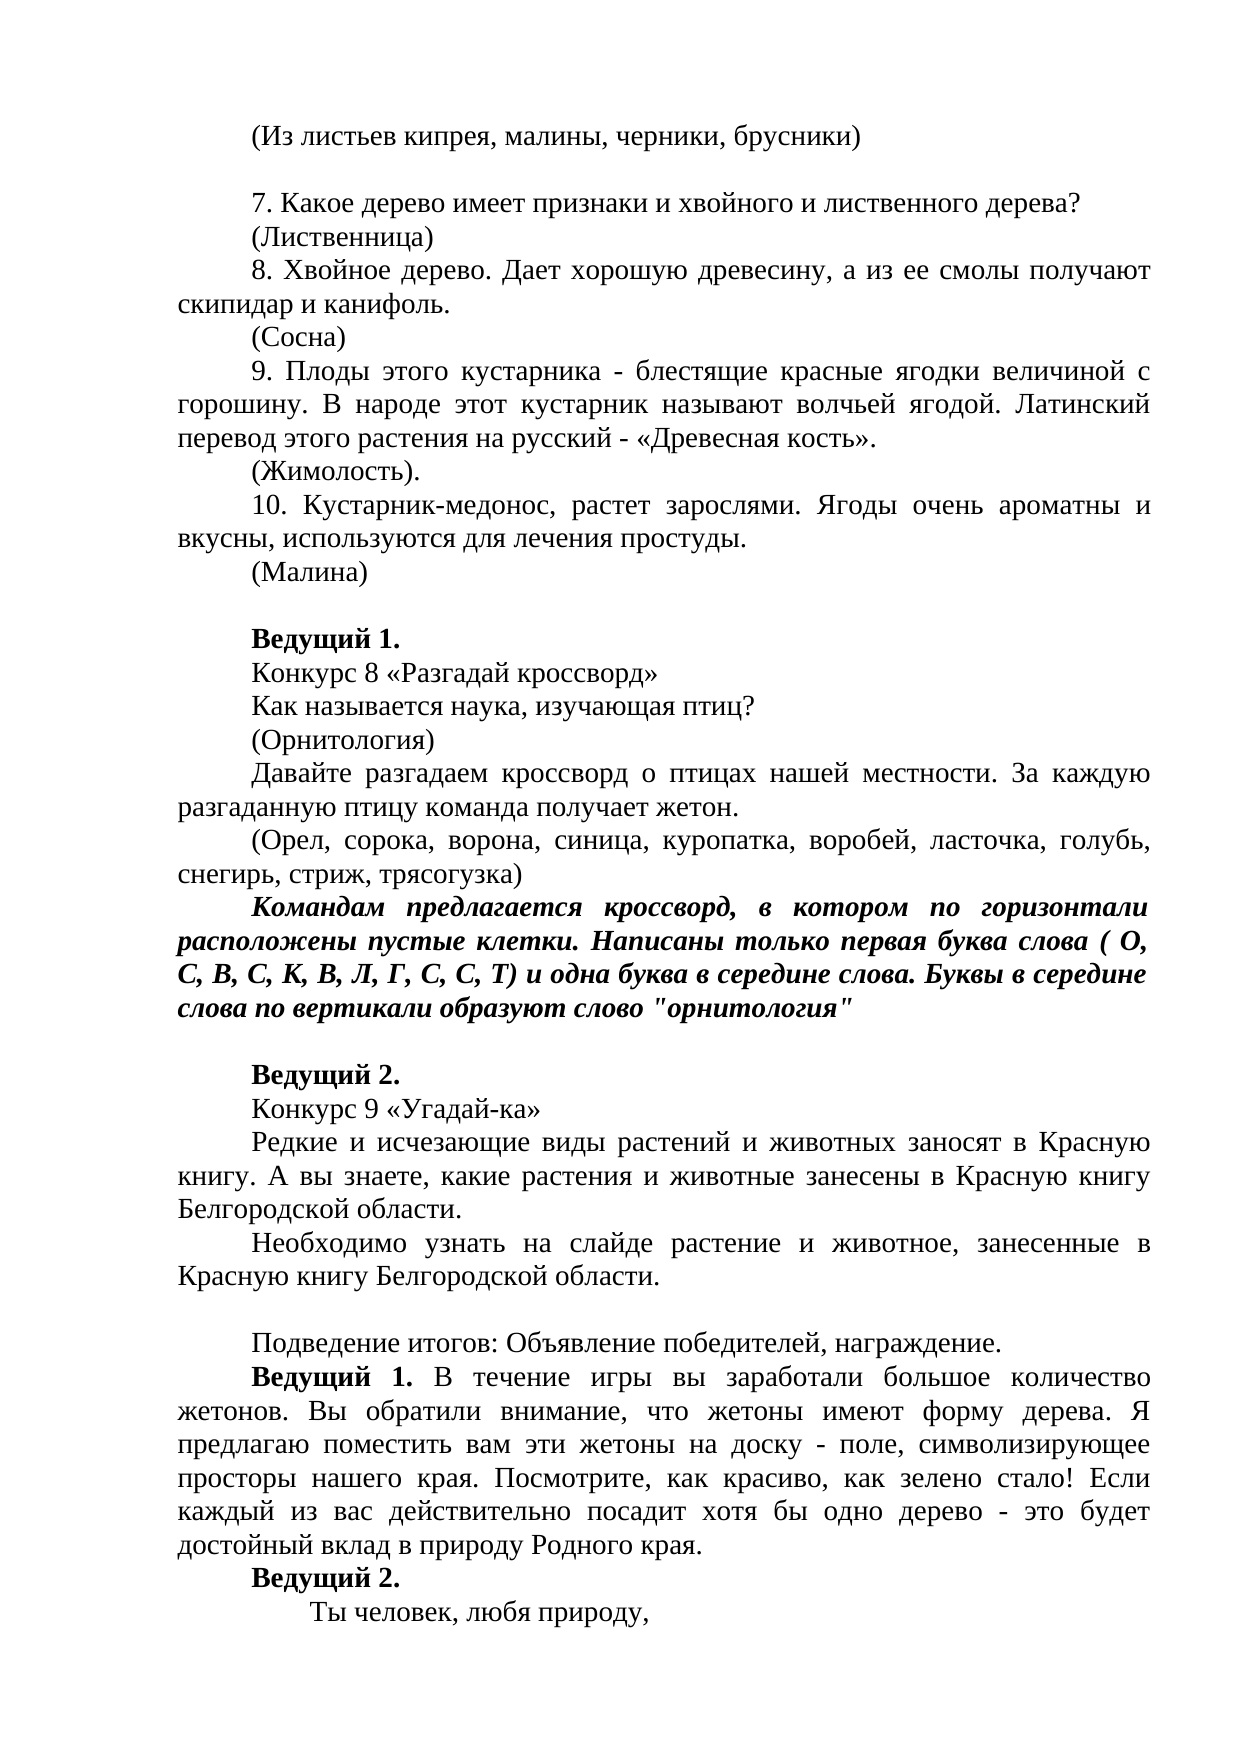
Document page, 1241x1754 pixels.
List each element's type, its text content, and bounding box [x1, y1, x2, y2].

text (Лиственница) [177, 219, 1152, 252]
text 10. Кустарник-медонос, растет зарослями. Ягоды очень ароматны и вкусны, используются для лечения простуды. [177, 487, 1152, 554]
text Редкие и исчезающие виды растений и животных заносят в Красную книгу. А вы знаете, какие растения и животные занесены в Красную книгу Белгородской области. [177, 1124, 1152, 1225]
text Давайте разгадаем кроссворд о птицах нашей местности. За каждую разгаданную птицу команда получает жетон. [177, 755, 1152, 822]
text 9. Плоды этого кустарника - блестящие красные ягодки величиной с горошину. В народе этот кустарник называют волчьей ягодой. Латинский перевод этого растения на русский - «Древесная кость». [177, 353, 1152, 453]
text (Жимолость). [177, 453, 1152, 487]
text Конкурс 9 «Угадай-ка» [177, 1091, 1152, 1124]
text Подведение итогов: Объявление победителей, награждение. [177, 1326, 1152, 1359]
text (Сосна) [177, 319, 1152, 353]
text Ведущий 1. [177, 621, 1152, 655]
text Ведущий 2. [177, 1560, 1152, 1594]
text (Из листьев кипрея, малины, черники, брусники) [177, 118, 1152, 152]
text (Малина) [177, 554, 1152, 588]
text Ведущий 1. В течение игры вы заработали большое количество жетонов. Вы обратили внимание, что жетоны имеют форму дерева. Я предлагаю поместить вам эти жетоны на доску - поле, символизирующее просторы нашего края. Посмотрите, как красиво, как зелено стало! Если каждый из вас действительно посадит хотя бы одно дерево - это будет достойный вклад в природу Родного края. [177, 1359, 1152, 1560]
text 7. Какое дерево имеет признаки и хвойного и лиственного дерева? [177, 185, 1152, 219]
text (Орнитология) [177, 722, 1152, 755]
text (Орел, сорока, ворона, синица, куропатка, воробей, ласточка, голубь, снегирь, стриж, трясогузка) [177, 822, 1152, 889]
text Ведущий 2. [177, 1057, 1152, 1091]
text Как называется наука, изучающая птиц? [177, 688, 1152, 722]
text 8. Хвойное дерево. Дает хорошую древесину, а из ее смолы получают скипидар и канифоль. [177, 252, 1152, 319]
text Командам предлагается кроссворд, в котором по горизонтали расположены пустые клетки. Написаны только первая буква слова ( О, С, В, С, К, В, Л, Г, С, С, Т) и одна буква в середине слова. Буквы в середине слова по вертикали образуют слово "орнитология" [177, 889, 1152, 1024]
text Конкурс 8 «Разгадай кроссворд» [177, 655, 1152, 688]
text Необходимо узнать на слайде растение и животное, занесенные в Красную книгу Белгородской области. [177, 1225, 1152, 1292]
text Ты человек, любя природу, [177, 1594, 1152, 1627]
